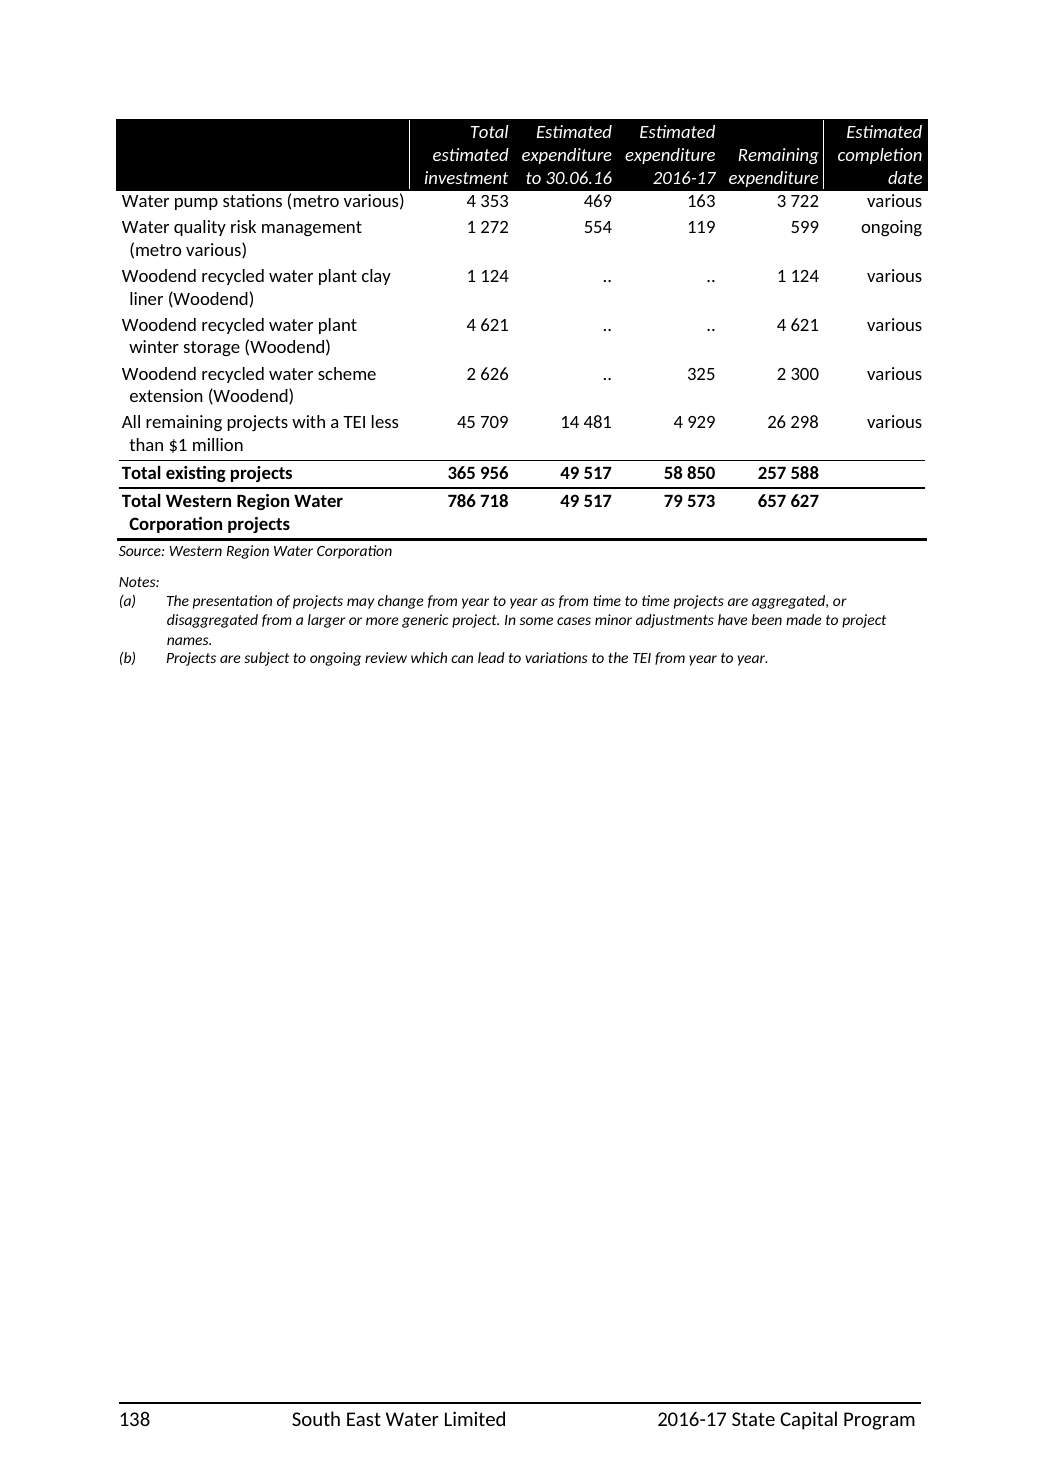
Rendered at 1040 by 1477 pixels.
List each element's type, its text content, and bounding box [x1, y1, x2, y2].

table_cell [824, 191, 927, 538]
text Notes: [118, 572, 921, 592]
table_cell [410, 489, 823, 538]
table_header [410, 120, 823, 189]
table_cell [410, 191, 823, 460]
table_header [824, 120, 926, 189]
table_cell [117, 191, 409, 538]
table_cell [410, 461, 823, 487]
text (a) The presentation of projects may change from year to year as from time to time projects are aggregated, or disaggregated from a larger or more generic project. In some cases minor adjustments have been made to project names. [118, 592, 921, 649]
text Source: Western Region Water Corporation [118, 541, 921, 560]
text (b) Projects are subject to ongoing review which can lead to variations to the TEI from year to year. [118, 649, 921, 668]
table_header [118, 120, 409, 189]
